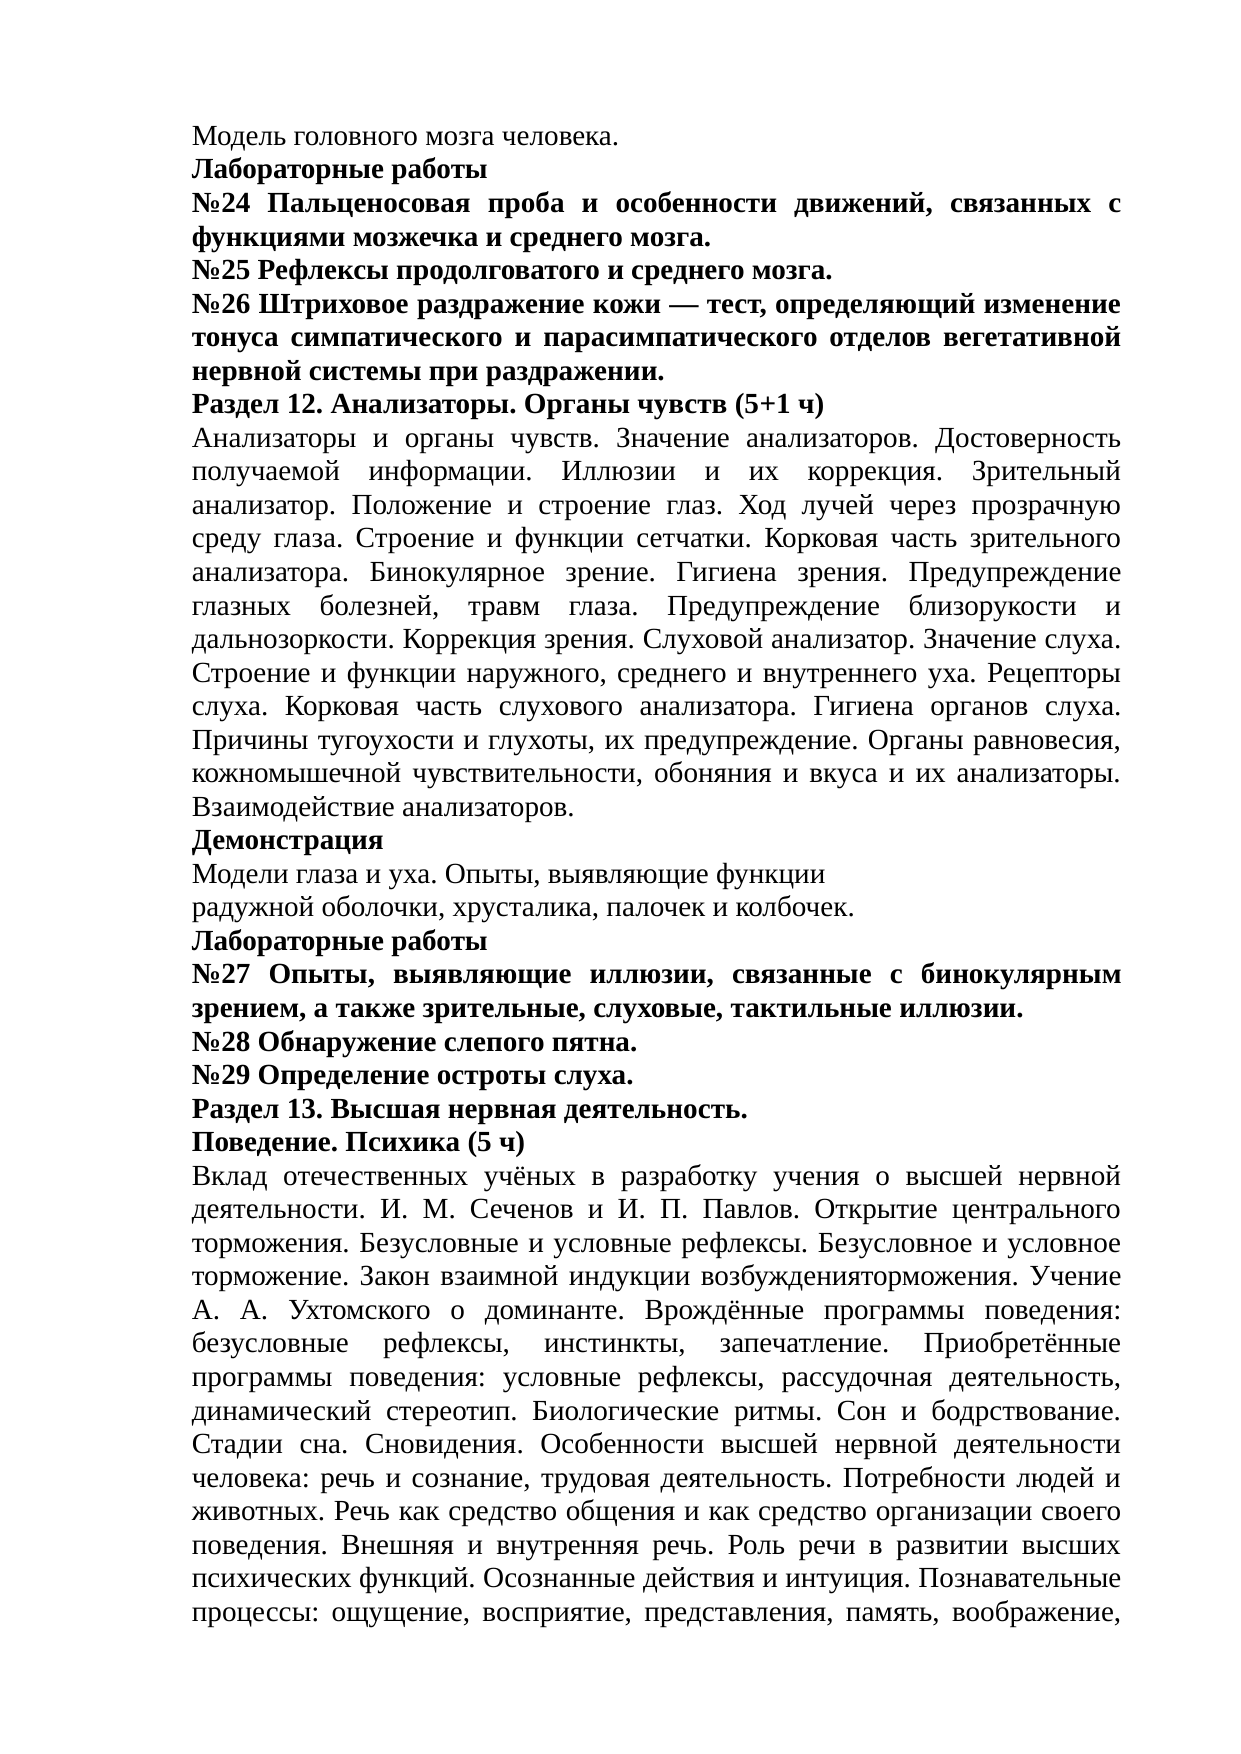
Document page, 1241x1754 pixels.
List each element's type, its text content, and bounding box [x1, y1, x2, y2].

text Раздел 13. Высшая нервная деятельность. [192, 1091, 1122, 1124]
text №25 Рефлексы продолговатого и среднего мозга. [192, 252, 1122, 286]
text №28 Обнаружение слепого пятна. [192, 1024, 1122, 1057]
text №29 Определение остроты слуха. [192, 1057, 1122, 1091]
text Лабораторные работы [192, 923, 1122, 957]
text №27 Опыты, выявляющие иллюзии, связанные с бинокулярным зрением, а также зрительные, слуховые, тактильные иллюзии. [192, 957, 1122, 1024]
text Раздел 12. Анализаторы. Органы чувств (5+1 ч) [192, 386, 1122, 420]
text Поведение. Психика (5 ч) [192, 1124, 1122, 1158]
text Анализаторы и органы чувств. Значение анализаторов. Достоверность получаемой информации. Иллюзии и их коррекция. Зрительный анализатор. Положение и строение глаз. Ход лучей через прозрачную среду глаза. Строение и функции сетчатки. Корковая часть зрительного анализатора. Бинокулярное зрение. Гигиена зрения. Предупреждение глазных болезней, травм глаза. Предупреждение близорукости и дальнозоркости. Коррекция зрения. Слуховой анализатор. Значение слуха. Строение и функции наружного, среднего и внутреннего уха. Рецепторы слуха. Корковая часть слухового анализатора. Гигиена органов слуха. Причины тугоухости и глухоты, их предупреждение. Органы равновесия, кожномышечной чувствительности, обоняния и вкуса и их анализаторы. Взаимодействие анализаторов. [192, 420, 1122, 822]
text Модель головного мозга человека. [192, 118, 1122, 152]
text Модели глаза и уха. Опыты, выявляющие функции [192, 856, 1122, 889]
text Лабораторные работы [192, 152, 1122, 185]
text Демонстрация [192, 822, 1122, 856]
text №24 Пальценосовая проба и особенности движений, связанных с функциями мозжечка и среднего мозга. [192, 185, 1122, 252]
text радужной оболочки, хрусталика, палочек и колбочек. [192, 889, 1122, 923]
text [192, 1158, 1122, 1627]
text №26 Штриховое раздражение кожи — тест, определяющий изменение тонуса симпатического и парасимпатического отделов вегетативной нервной системы при раздражении. [192, 286, 1122, 386]
